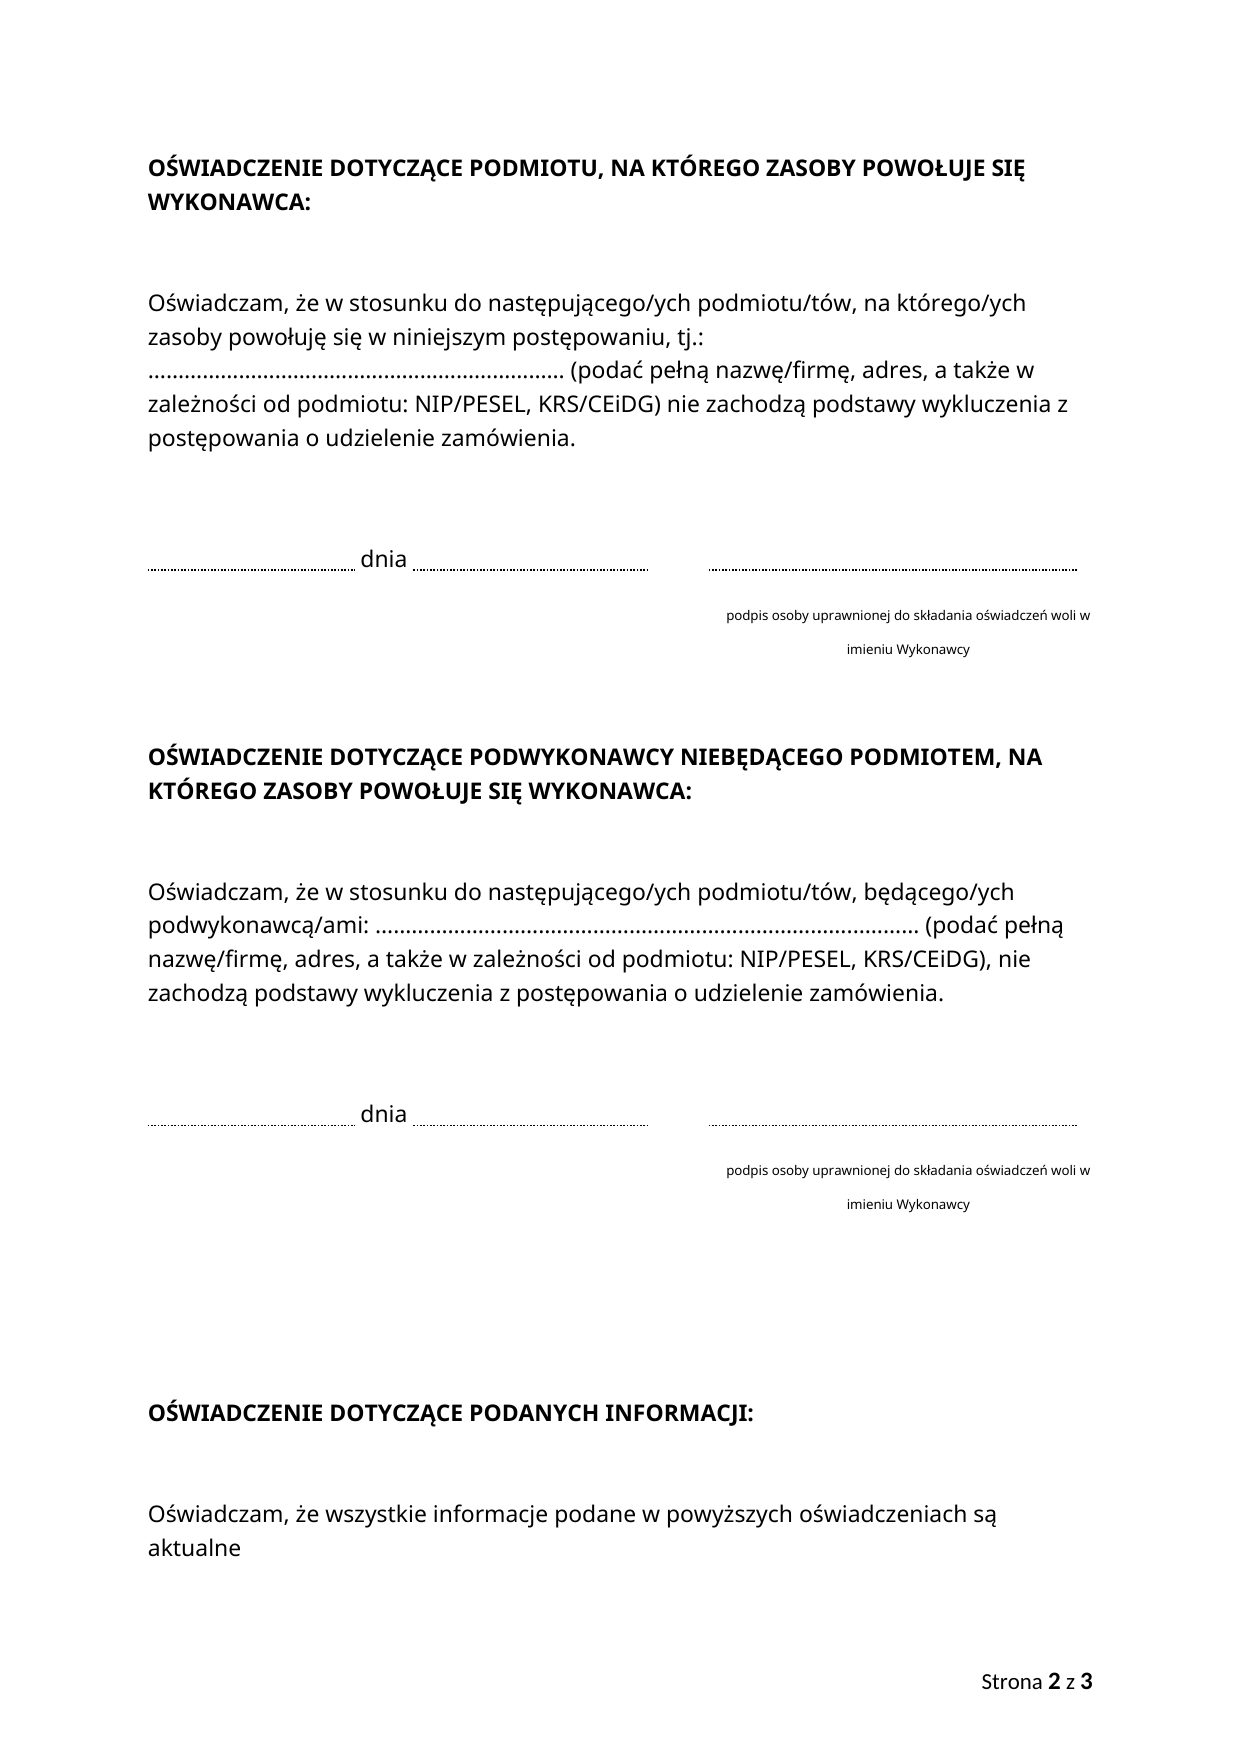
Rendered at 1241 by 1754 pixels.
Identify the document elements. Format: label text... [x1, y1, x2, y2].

text podpis osoby uprawnionej do składania oświadczeń woli w imieniu Wykonawcy [723, 1162, 1093, 1227]
text OŚWIADCZENIE DOTYCZĄCE PODANYCH INFORMACJI: [148, 1397, 1093, 1428]
text podpis osoby uprawnionej do składania oświadczeń woli w imieniu Wykonawcy [723, 607, 1093, 672]
text Oświadczam, że wszystkie informacje podane w powyższych oświadczeniach są aktualne [148, 1498, 1093, 1563]
text OŚWIADCZENIE DOTYCZĄCE PODWYKONAWCY NIEBĘDĄCEGO PODMIOTEM, NA KTÓREGO ZASOBY POWOŁUJE SIĘ WYKONAWCA: [148, 741, 1093, 806]
text Oświadczam, że w stosunku do następującego/ych podmiotu/tów, na którego/ych zasoby powołuję się w niniejszym postępowaniu, tj.: …………………………………………………………… (podać pełną nazwę/firmę, adres, a także w zależności od podmiotu: NIP/PESEL, KRS/CEiDG) nie zachodzą podstawy wykluczenia z postępowania o udzielenie zamówienia. [148, 287, 1093, 453]
text OŚWIADCZENIE DOTYCZĄCE PODMIOTU, NA KTÓREGO ZASOBY POWOŁUJE SIĘ WYKONAWCA: [148, 152, 1093, 217]
text Oświadczam, że w stosunku do następującego/ych podmiotu/tów, będącego/ych podwykonawcą/ami: ……………………………………………………………………..….…… (podać pełną nazwę/firmę, adres, a także w zależności od podmiotu: NIP/PESEL, KRS/CEiDG), nie zachodzą podstawy wykluczenia z postępowania o udzielenie zamówienia. [148, 876, 1093, 1008]
text dnia [148, 543, 1093, 574]
text dnia [148, 1098, 1093, 1129]
